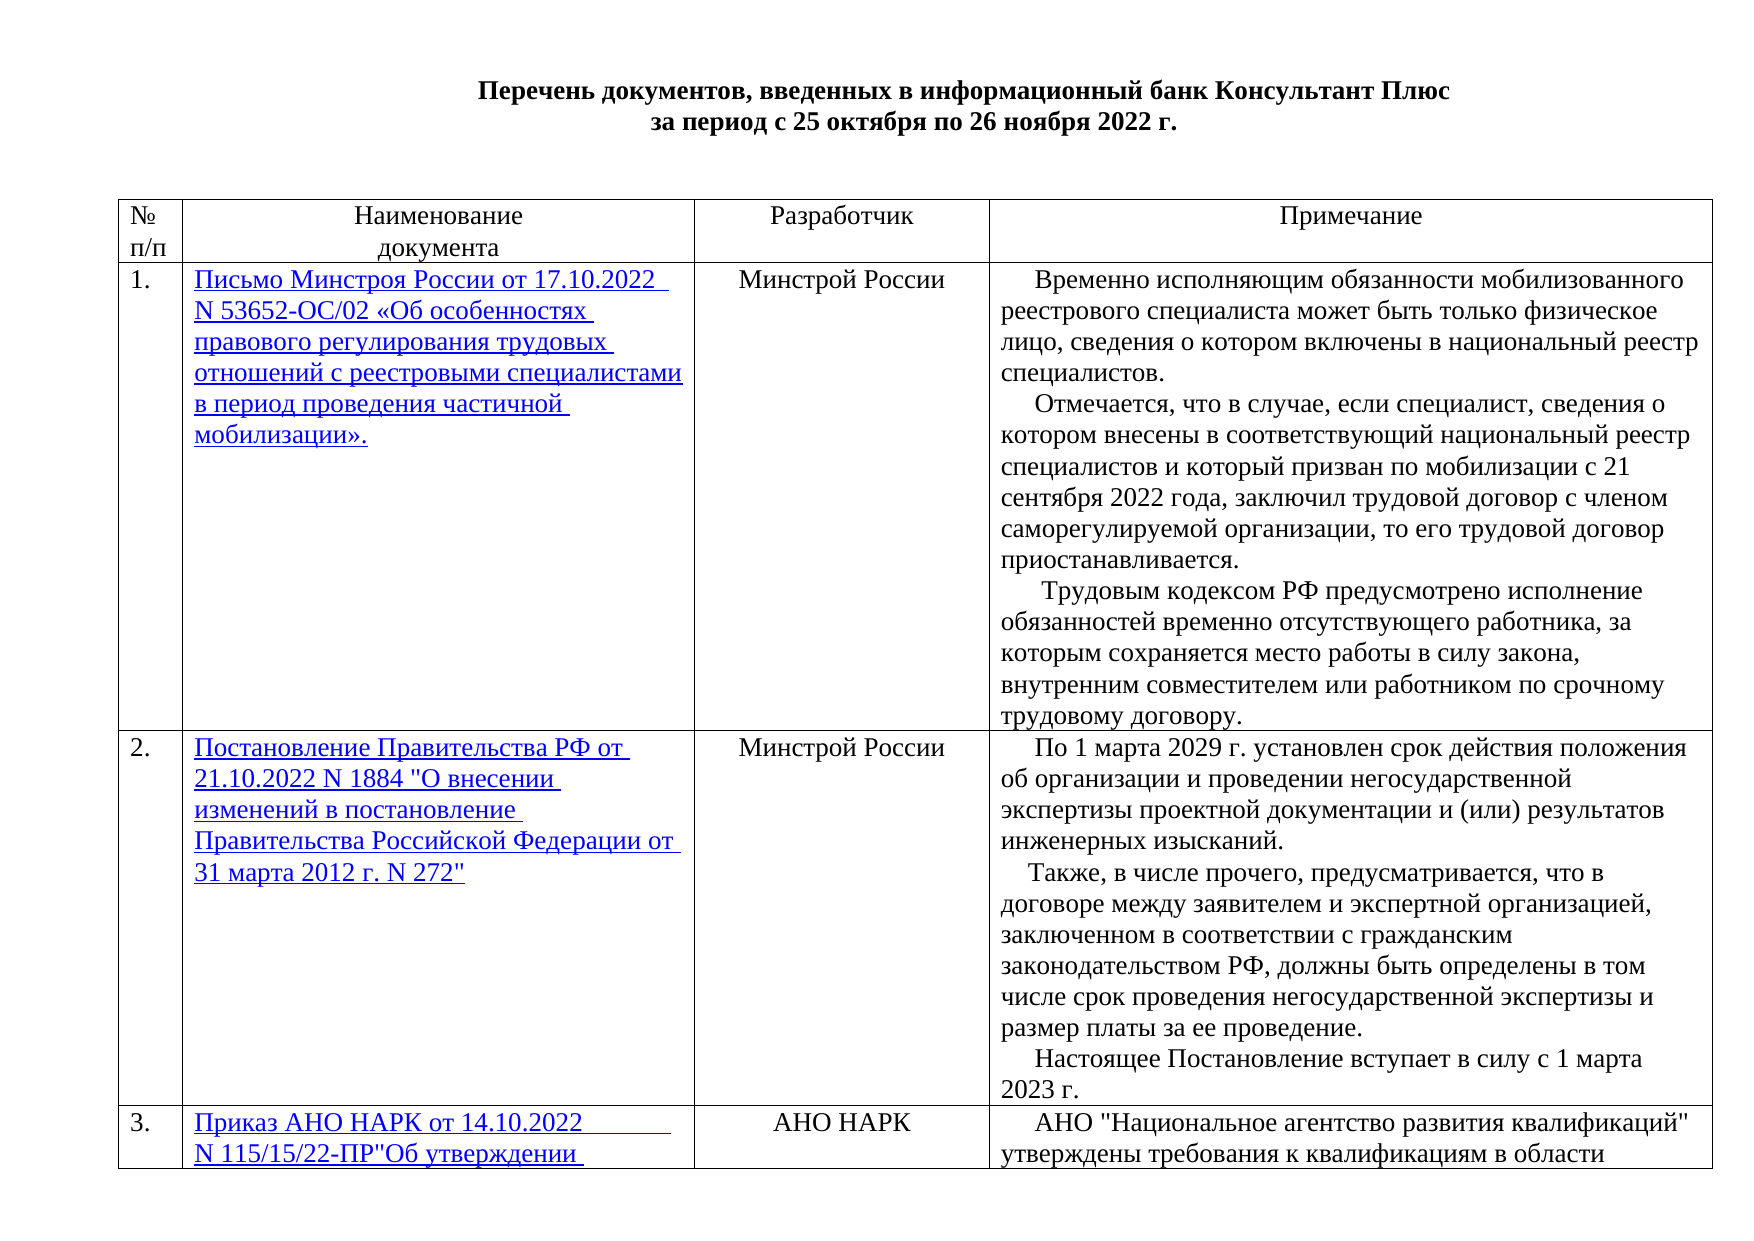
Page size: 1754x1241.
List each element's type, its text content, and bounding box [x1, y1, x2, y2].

table_cell 2. [119, 731, 182, 1105]
table_cell Письмо Минстроя России от 17.10.2022 N 53652-ОС/02 «Об особенностях правового регулирования трудовых отношений с реестровыми специалистами в период проведения частичной мобилизации». [183, 263, 694, 730]
table_header Разработчик [695, 200, 989, 262]
text за период с 25 октября по 26 ноября 2022 г. [118, 105, 1654, 136]
text Перечень документов, введенных в информационный банк Консультант Плюс [118, 74, 1754, 105]
table_cell По 1 марта 2029 г. установлен срок действия положения об организации и проведении негосударственной экспертизы проектной документации и (или) результатов инженерных изысканий. Также, в числе прочего, предусматривается, что в договоре между заявителем и экспертной организацией, заключенном в соответствии с гражданским законодательством РФ, должны быть определены в том числе срок проведения негосударственной экспертизы и размер платы за ее проведение. Настоящее Постановление вступает в силу с 1 марта 2023 г. [990, 731, 1712, 1105]
table_header Наименование документа [183, 200, 694, 262]
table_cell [990, 1106, 1712, 1168]
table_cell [183, 1106, 694, 1168]
table_cell Временно исполняющим обязанности мобилизованного реестрового специалиста может быть только физическое лицо, сведения о котором включены в национальный реестр специалистов. Отмечается, что в случае, если специалист, сведения о котором внесены в соответствующий национальный реестр специалистов и который призван по мобилизации с 21 сентября 2022 года, заключил трудовой договор с членом саморегулируемой организации, то его трудовой договор приостанавливается. Трудовым кодексом РФ предусмотрено исполнение обязанностей временно отсутствующего работника, за которым сохраняется место работы в силу закона, внутренним совместителем или работником по срочному трудовому договору. [990, 263, 1712, 730]
table_header Примечание [990, 200, 1712, 262]
table_cell АНО НАРК [695, 1106, 989, 1168]
table_cell Минстрой России [695, 263, 989, 730]
table_cell Минстрой России [695, 731, 989, 1105]
table_cell 1. [119, 263, 182, 730]
table_cell 3. [119, 1106, 182, 1168]
table_cell Постановление Правительства РФ от 21.10.2022 N 1884 "О внесении изменений в постановление Правительства Российской Федерации от 31 марта 2012 г. N 272" [183, 731, 694, 1105]
table_header № п/п [119, 200, 182, 262]
